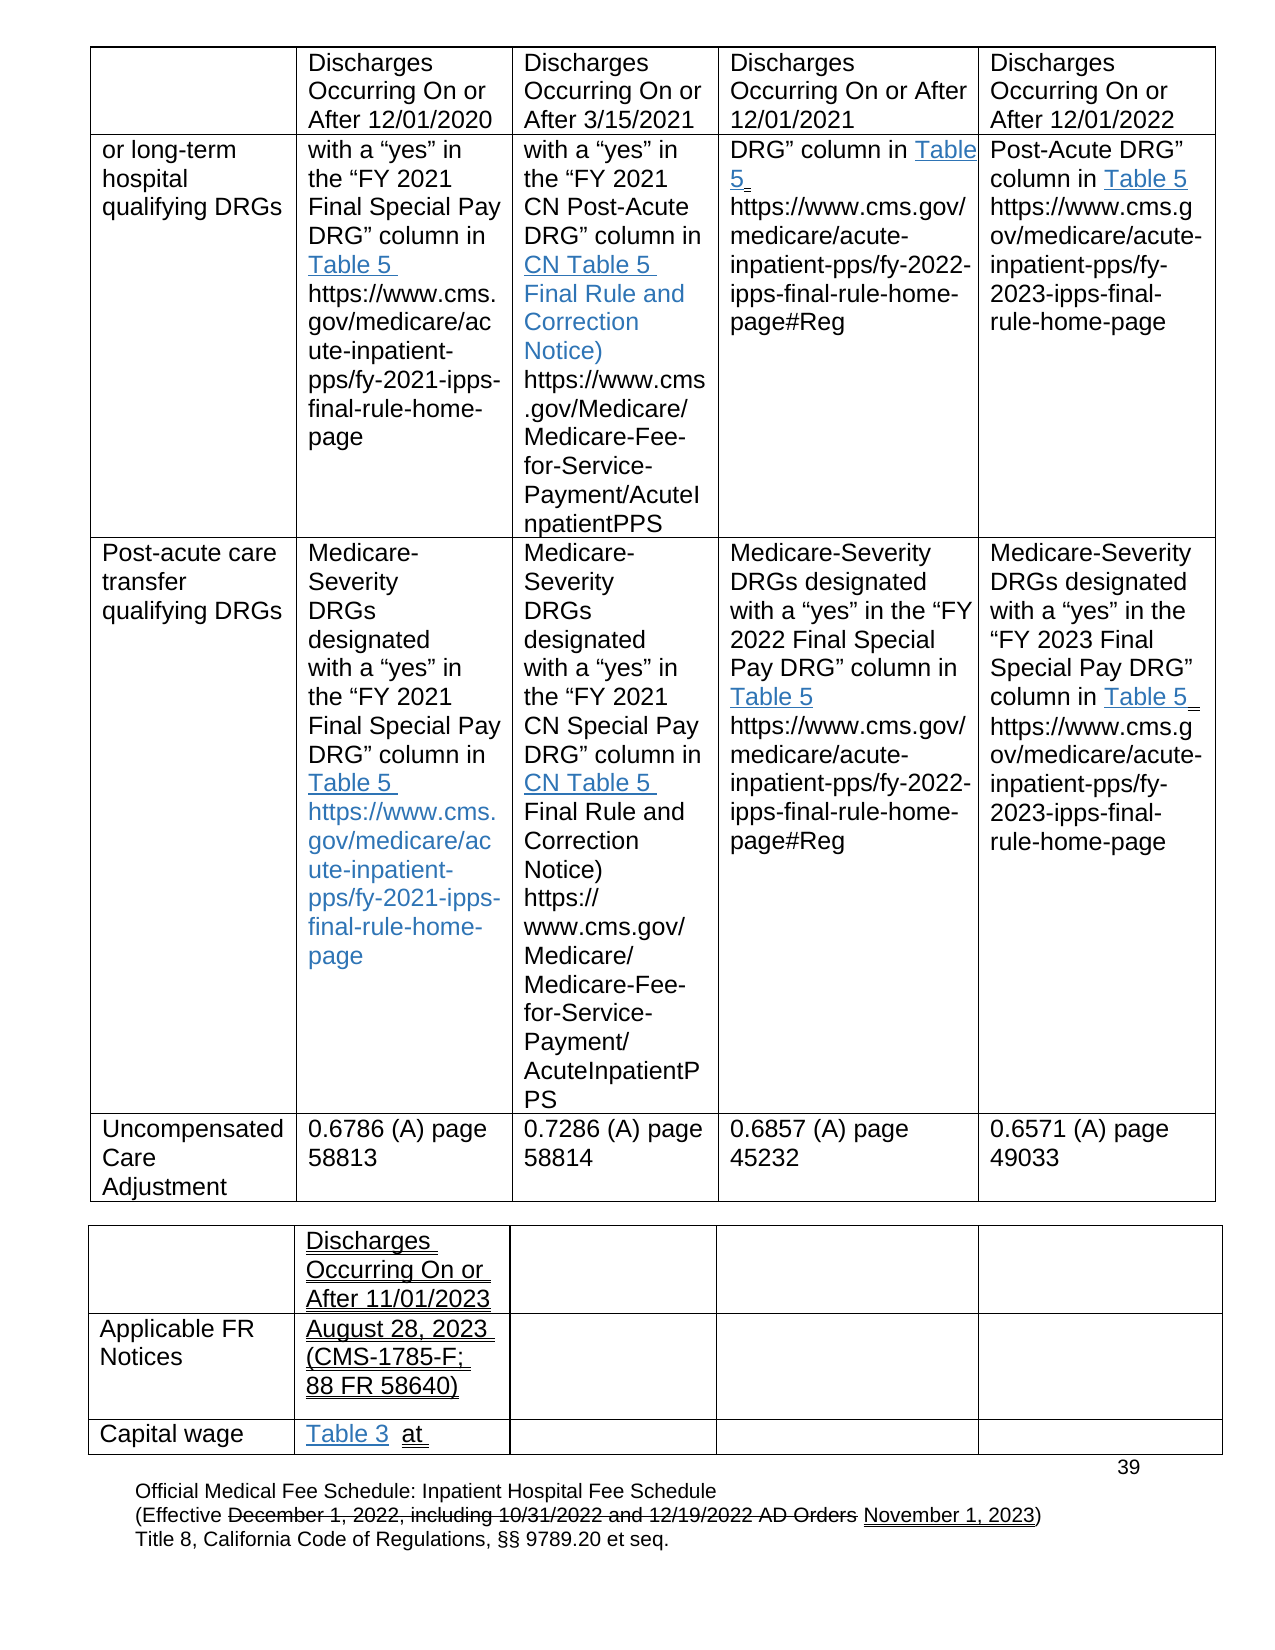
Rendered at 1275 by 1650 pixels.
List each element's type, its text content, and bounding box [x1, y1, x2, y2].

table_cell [295, 1420, 509, 1454]
table_cell 0.6857 (A) page 45232 [719, 1114, 978, 1201]
table_cell [511, 1314, 716, 1418]
table_cell Applicable FR Notices [89, 1314, 294, 1418]
table_header [979, 1226, 1222, 1313]
table_header Discharges Occurring On or After 3/15/2021 [513, 48, 718, 134]
table_cell [979, 1314, 1222, 1418]
table_cell 0.6786 (A) page 58813 [297, 1114, 512, 1201]
table_header Discharges Occurring On or After 11/01/2023 [295, 1226, 509, 1313]
table_cell 0.6571 (A) page 49033 [979, 1114, 1215, 1201]
table_cell [511, 1420, 716, 1454]
table_cell August 28, 2023 (CMS-1785-F; 88 FR 58640) [295, 1314, 509, 1418]
table_cell Post-acute care transfer qualifying DRGs [91, 538, 296, 1113]
table_cell 0.7286 (A) page 58814 [513, 1114, 718, 1201]
table_cell Capital wage index [89, 1420, 294, 1454]
table_cell [717, 1420, 978, 1454]
table_cell [979, 1420, 1222, 1454]
table_header Discharges Occurring On or After 12/01/2021 [719, 48, 978, 134]
table_cell Post-acute care transfer to a rehabilitation hospital or unit or long-term hospital qualifying DRGs [91, 135, 296, 537]
table_header [511, 1226, 716, 1313]
table_header [717, 1226, 978, 1313]
table_header Discharges Occurring On or After 12/01/2022 [979, 48, 1215, 134]
table_header [89, 1226, 294, 1313]
table_cell Uncompensated Care Adjustment [91, 1114, 296, 1201]
table_cell [717, 1314, 978, 1418]
table_header [91, 48, 296, 134]
table_cell Medicare-Severity DRGs designated with a “yes” in the “FY 2022 Final Special Pay DRG” column in Table 5 https://www.cms.gov/medicare/acute-inpatient-pps/fy-2022-ipps-final-rule-home-page#Reg [719, 538, 978, 1113]
table_header Discharges Occurring On or After 12/01/2020 [297, 48, 512, 134]
table_cell Medicare-Severity DRGs designated with a “yes” in the “FY 2021 CN Special Pay DRG” column in CN Table 5 Final Rule and Correction Notice) https://www.cms.gov/Medicare/Medicare-Fee-for-Service-Payment/AcuteInpatientPPS [513, 538, 718, 1113]
table_cell Medicare-Severity DRGs designated with a “yes” in the “FY 2023 Final Special Pay DRG” column in Table 5 https://www.cms.gov/medicare/acute-inpatient-pps/fy-2023-ipps-final-rule-home-page [979, 538, 1215, 1113]
